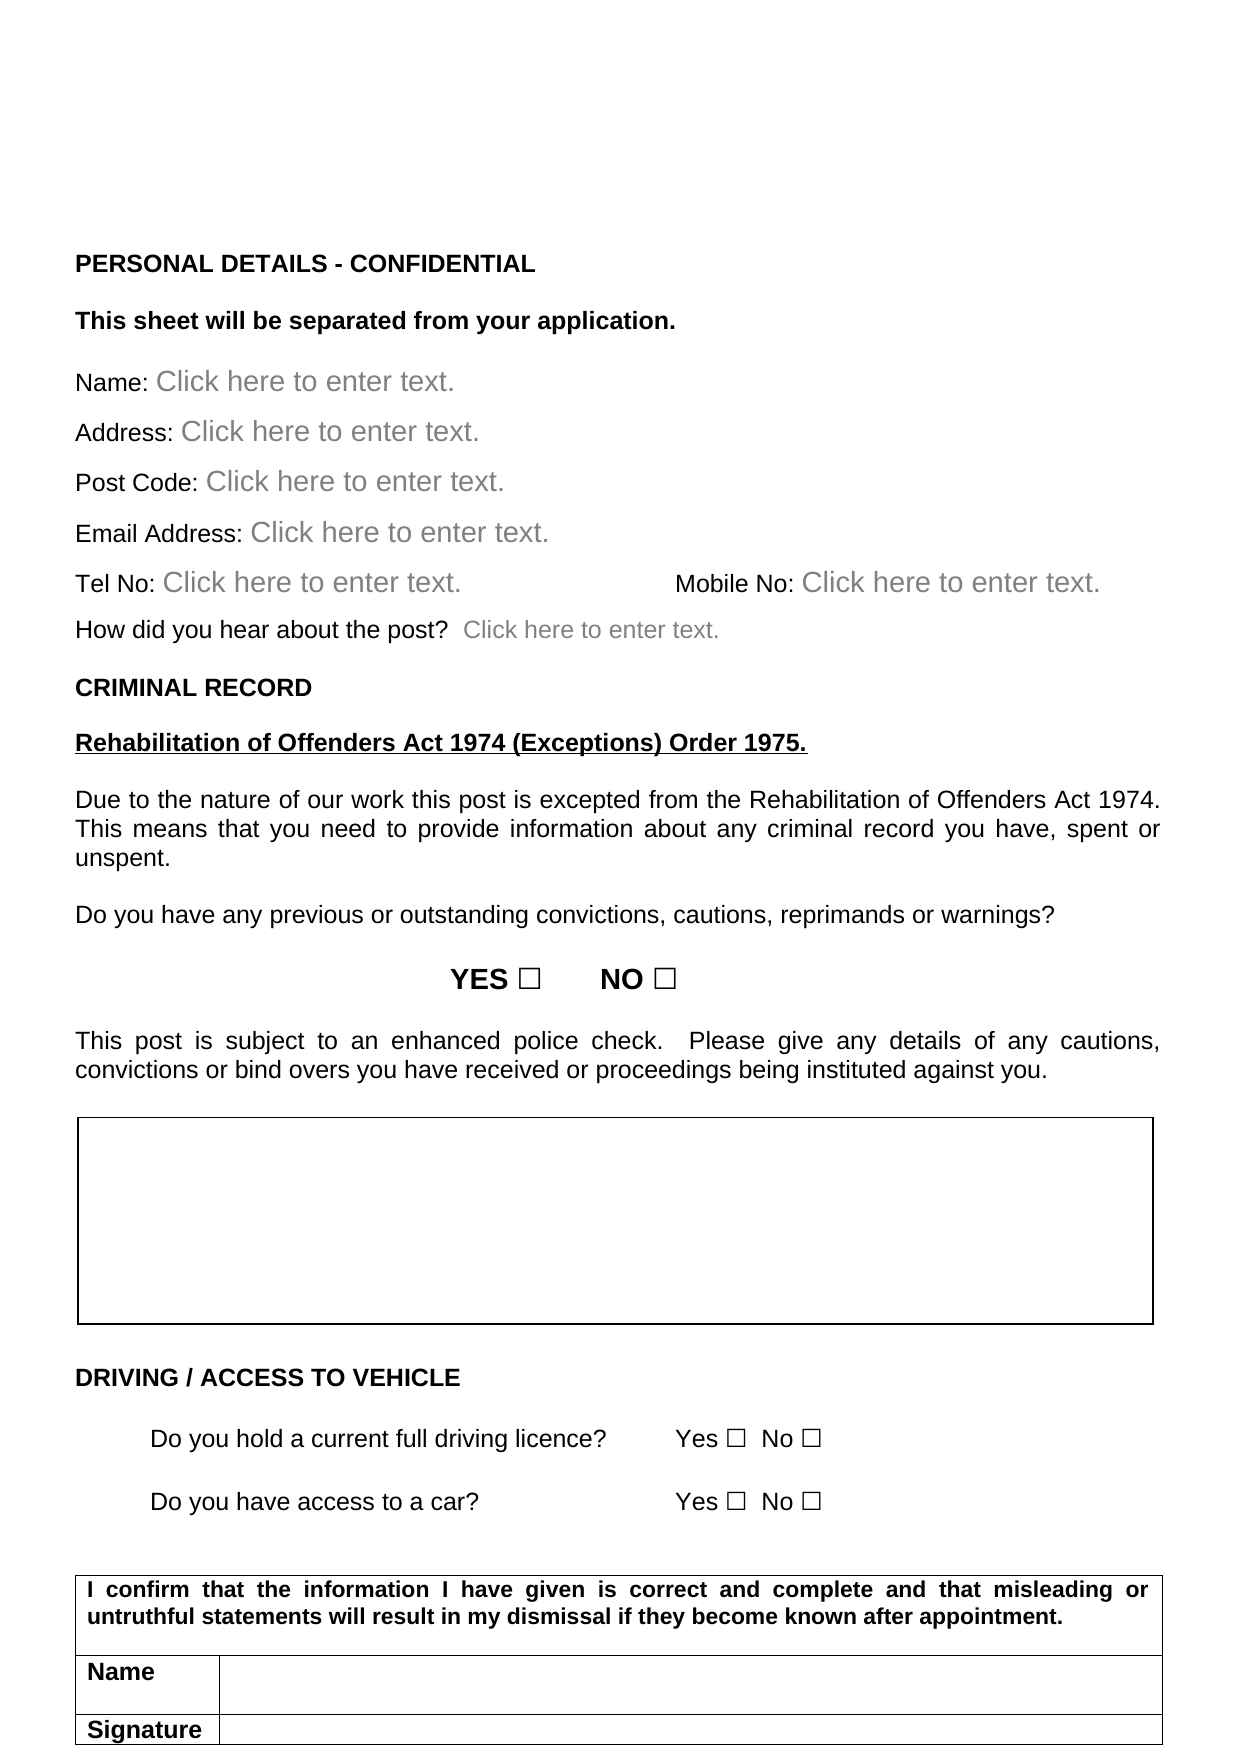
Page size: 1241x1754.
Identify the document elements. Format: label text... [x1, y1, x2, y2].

table_cell Name [76, 1656, 219, 1714]
text CRIMINAL RECORD [75, 673, 1162, 702]
table_header I confirm that the information I have given is correct and complete and that misleading or untruthful statements will result in my dismissal if they become known after appointment. [76, 1576, 1162, 1655]
text Rehabilitation of Offenders Act 1974 (Exceptions) Order 1975. [75, 728, 1162, 757]
text Email Address: [75, 515, 1162, 548]
text PERSONAL DETAILS - CONFIDENTIAL [75, 249, 1162, 277]
text Name: [75, 364, 1162, 397]
text Do you have any previous or outstanding convictions, cautions, reprimands or warnings? [75, 900, 1162, 929]
text How did you hear about the post? [75, 615, 1162, 644]
table_cell [220, 1656, 1162, 1714]
table_cell Signature [76, 1715, 219, 1744]
text DRIVING / ACCESS TO VEHICLE [75, 1363, 1162, 1392]
text Due to the nature of our work this post is excepted from the Rehabilitation of Offenders Act 1974. This means that you need to provide information about any criminal record you have, spent or unspent. [75, 785, 1162, 872]
text Do you hold a current full driving licence? Yes No [75, 1421, 1162, 1455]
text This sheet will be separated from your application. [75, 306, 1162, 335]
text Post Code: [75, 464, 1162, 498]
table_cell [220, 1715, 1162, 1744]
text This post is subject to an enhanced police check. Please give any details of any cautions, convictions or bind overs you have received or proceedings being instituted against you. [75, 1026, 1162, 1084]
text Tel No: Mobile No: [75, 565, 1162, 598]
text Do you have access to a car? Yes No [75, 1484, 1162, 1518]
text Address: [75, 414, 1162, 448]
text YES NO [75, 958, 1162, 998]
